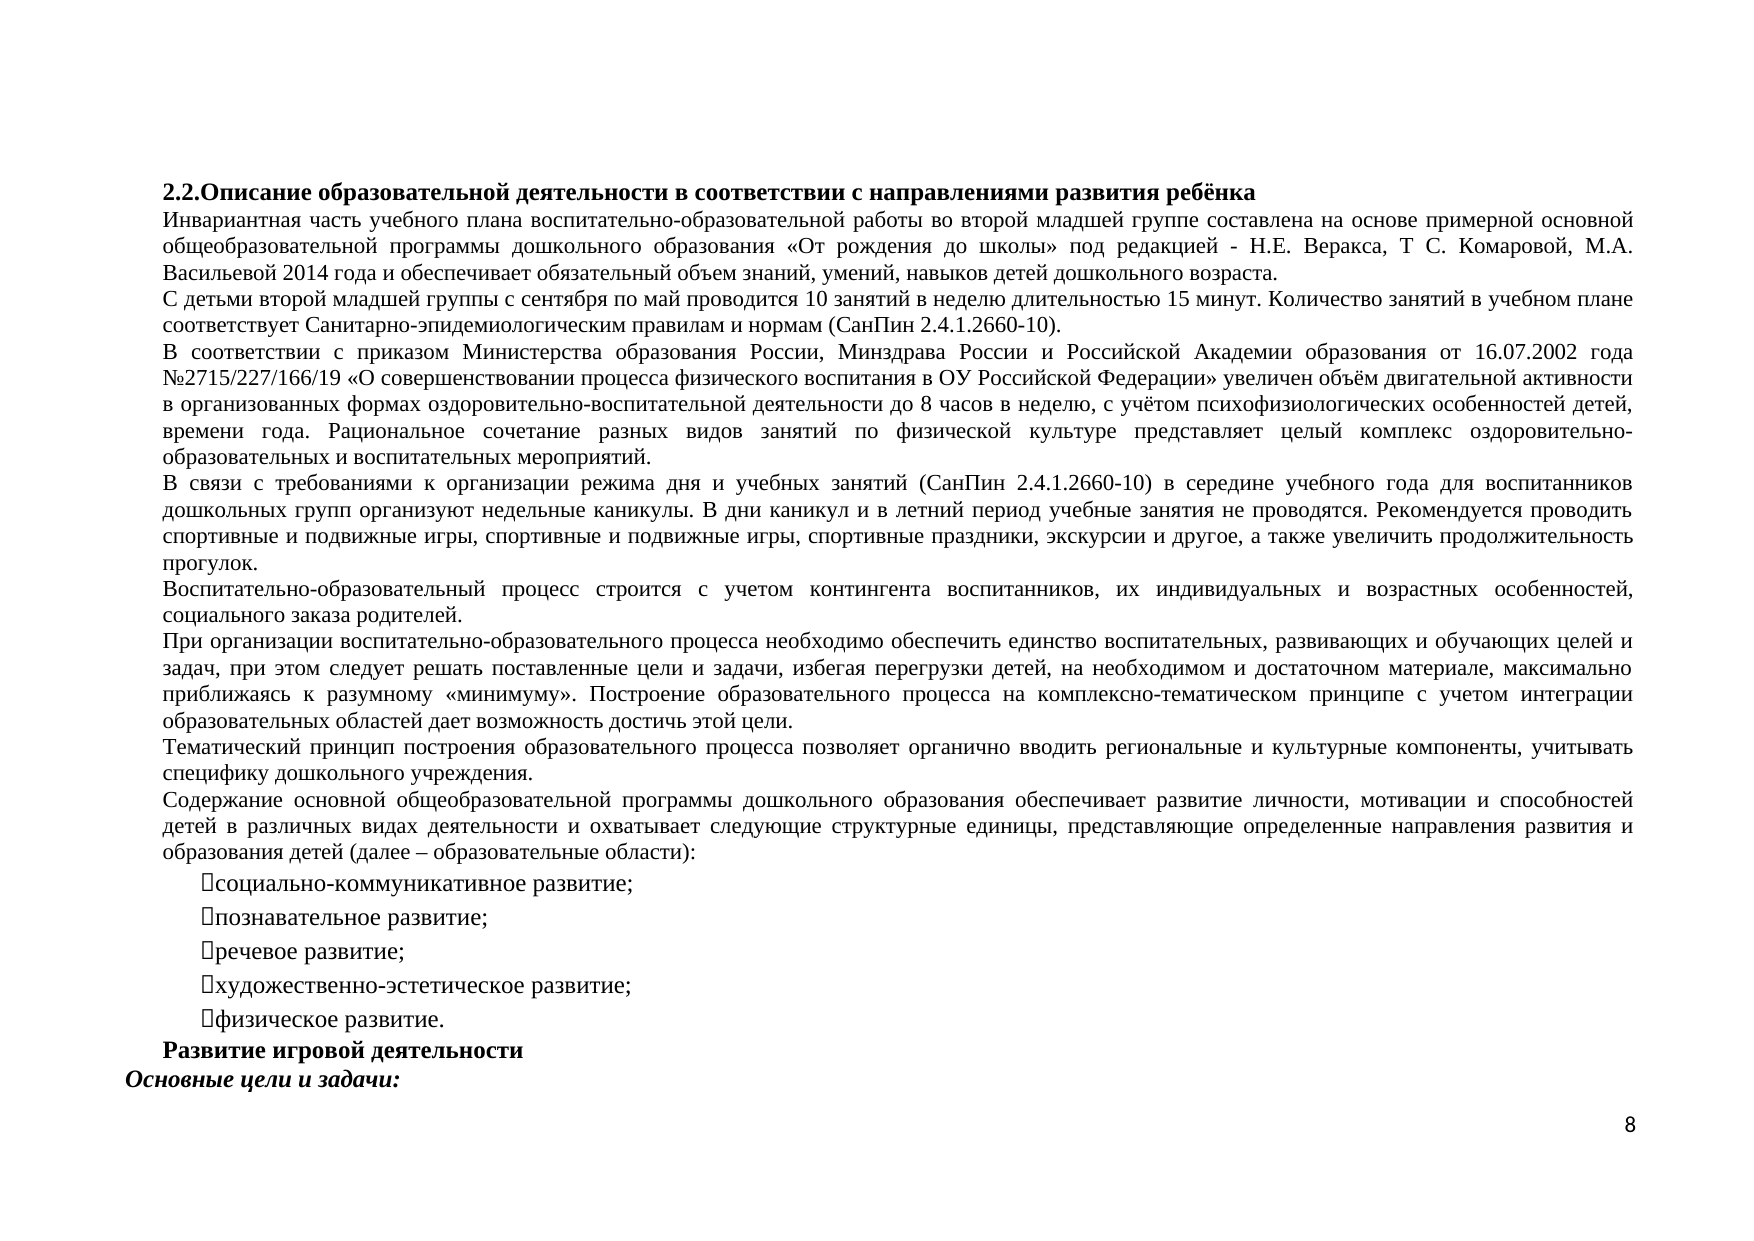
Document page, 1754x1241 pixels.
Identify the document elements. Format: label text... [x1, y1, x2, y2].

text С детьми второй младшей группы с сентября по май проводится 10 занятий в неделю длительностью 15 минут. Количество занятий в учебном плане соответствует Санитарно-эпидемиологическим правилам и нормам (СанПин 2.4.1.2660-10). [162, 285, 1636, 338]
text физическое развитие. [200, 1001, 1636, 1035]
text Воспитательно-образовательный процесс строится с учетом контингента воспитанников, их индивидуальных и возрастных особенностей, социального заказа родителей. [162, 575, 1636, 628]
text Инвариантная часть учебного плана воспитательно-образовательной работы во второй младшей группе составлена на основе примерной основной общеобразовательной программы дошкольного образования «От рождения до школы» под редакцией - Н.Е. Веракса, Т С. Комаровой, М.А. Васильевой 2014 года и обеспечивает обязательный объем знаний, умений, навыков детей дошкольного возраста. [162, 206, 1636, 285]
text В связи с требованиями к организации режима дня и учебных занятий (СанПин 2.4.1.2660-10) в середине учебного года для воспитанников дошкольных групп организуют недельные каникулы. В дни каникул и в летний период учебные занятия не проводятся. Рекомендуется проводить спортивные и подвижные игры, спортивные и подвижные игры, спортивные праздники, экскурсии и другое, а также увеличить продолжительность прогулок. [162, 469, 1636, 575]
text Содержание основной общеобразовательной программы дошкольного образования обеспечивает развитие личности, мотивации и способностей детей в различных видах деятельности и охватывает следующие структурные единицы, представляющие определенные направления развития и образования детей (далее – образовательные области): [162, 786, 1636, 865]
text Основные цели и задачи: [125, 1064, 1636, 1093]
text Развитие игровой деятельности [162, 1035, 1636, 1064]
text художественно-эстетическое развитие; [200, 967, 1636, 1001]
text познавательное развитие; [200, 899, 1636, 933]
text социально-коммуникативное развитие; [200, 865, 1636, 899]
text Тематический принцип построения образовательного процесса позволяет органично вводить региональные и культурные компоненты, учитывать специфику дошкольного учреждения. [162, 733, 1636, 786]
text В соответствии с приказом Министерства образования России, Минздрава России и Российской Академии образования от 16.07.2002 года №2715/227/166/19 «О совершенствовании процесса физического воспитания в ОУ Российской Федерации» увеличен объём двигательной активности в организованных формах оздоровительно-воспитательной деятельности до 8 часов в неделю, с учётом психофизиологических особенностей детей, времени года. Рациональное сочетание разных видов занятий по физической культуре представляет целый комплекс оздоровительно-образовательных и воспитательных мероприятий. [162, 338, 1636, 469]
text При организации воспитательно-образовательного процесса необходимо обеспечить единство воспитательных, развивающих и обучающих целей и задач, при этом следует решать поставленные цели и задачи, избегая перегрузки детей, на необходимом и достаточном материале, максимально приближаясь к разумному «минимуму». Построение образовательного процесса на комплексно-тематическом принципе с учетом интеграции образовательных областей дает возможность достичь этой цели. [162, 628, 1636, 733]
text речевое развитие; [200, 933, 1636, 967]
text 2.2.Описание образовательной деятельности в соответствии с направлениями развития ребёнка [162, 177, 1636, 206]
